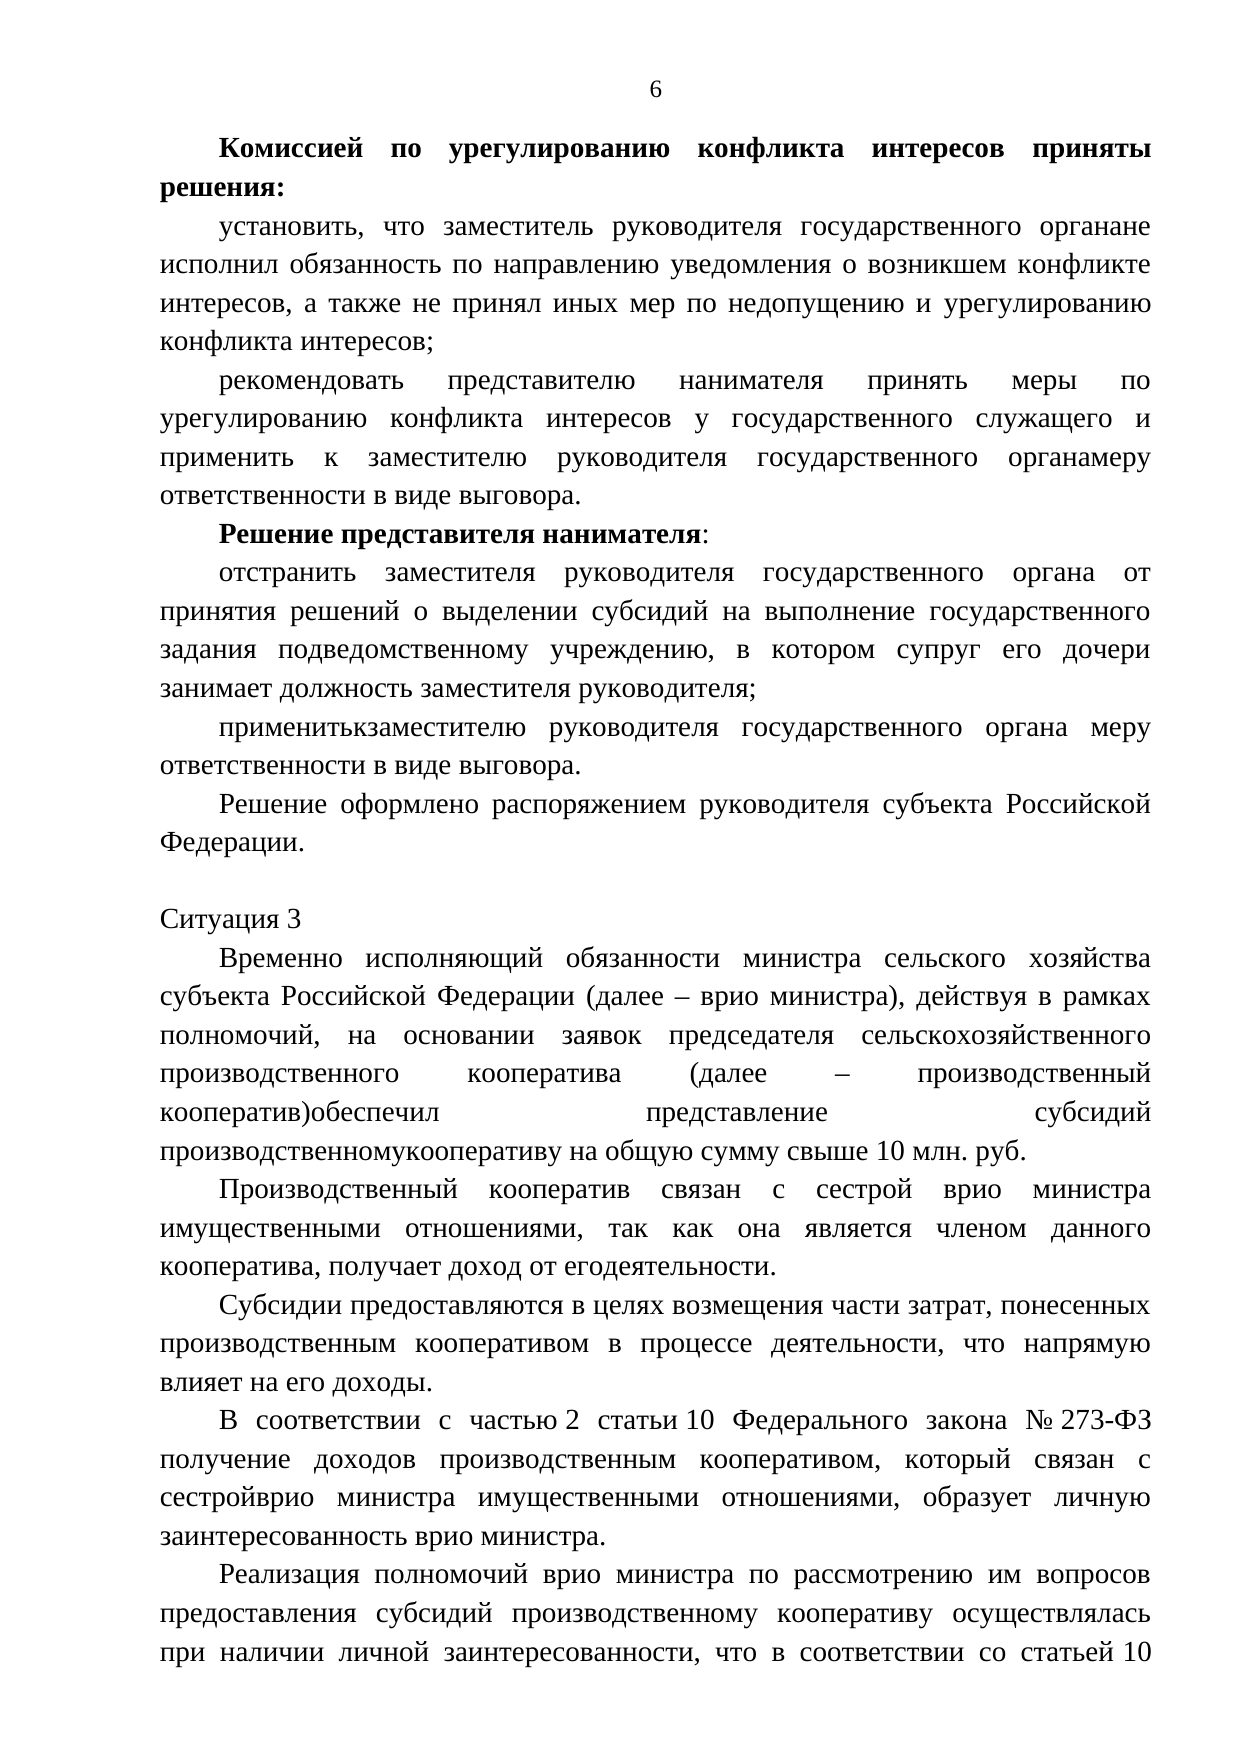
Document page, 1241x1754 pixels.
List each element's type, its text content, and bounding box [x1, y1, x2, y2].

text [159, 1557, 1152, 1667]
text Решение представителя нанимателя: [159, 516, 1152, 549]
text Временно исполняющий обязанности министра сельского хозяйства субъекта Российской Федерации (далее – врио министра), действуя в рамках полномочий, на основании заявок председателя сельскохозяйственного производственного кооператива (далее – производственный кооператив)обеспечил представление субсидий производственномукооперативу на общую сумму свыше 10 млн. руб. [159, 940, 1152, 1166]
text В соответствии с частью 2 статьи 10 Федерального закона № 273-ФЗ получение доходов производственным кооперативом, который связан с сестройврио министра имущественными отношениями, образует личную заинтересованность врио министра. [159, 1402, 1152, 1552]
text применитькзаместителю руководителя государственного органа меру ответственности в виде выговора. [159, 709, 1152, 781]
text установить, что заместитель руководителя государственного органане исполнил обязанность по направлению уведомления о возникшем конфликте интересов, а также не принял иных мер по недопущению и урегулированию конфликта интересов; [159, 208, 1152, 357]
text Решение оформлено распоряжением руководителя субъекта Российской Федерации. [159, 786, 1152, 858]
text Комиссией по урегулированию конфликта интересов приняты решения: [159, 131, 1152, 203]
text Ситуация 3 [159, 901, 1152, 935]
text Субсидии предоставляются в целях возмещения части затрат, понесенных производственным кооперативом в процессе деятельности, что напрямую влияет на его доходы. [159, 1287, 1152, 1397]
text рекомендовать представителю нанимателя принять меры по урегулированию конфликта интересов у государственного служащего и применить к заместителю руководителя государственного органамеру ответственности в виде выговора. [159, 362, 1152, 511]
text отстранить заместителя руководителя государственного органа от принятия решений о выделении субсидий на выполнение государственного задания подведомственному учреждению, в котором супруг его дочери занимает должность заместителя руководителя; [159, 554, 1152, 704]
text Производственный кооператив связан с сестрой врио министра имущественными отношениями, так как она является членом данного кооператива, получает доход от егодеятельности. [159, 1171, 1152, 1282]
